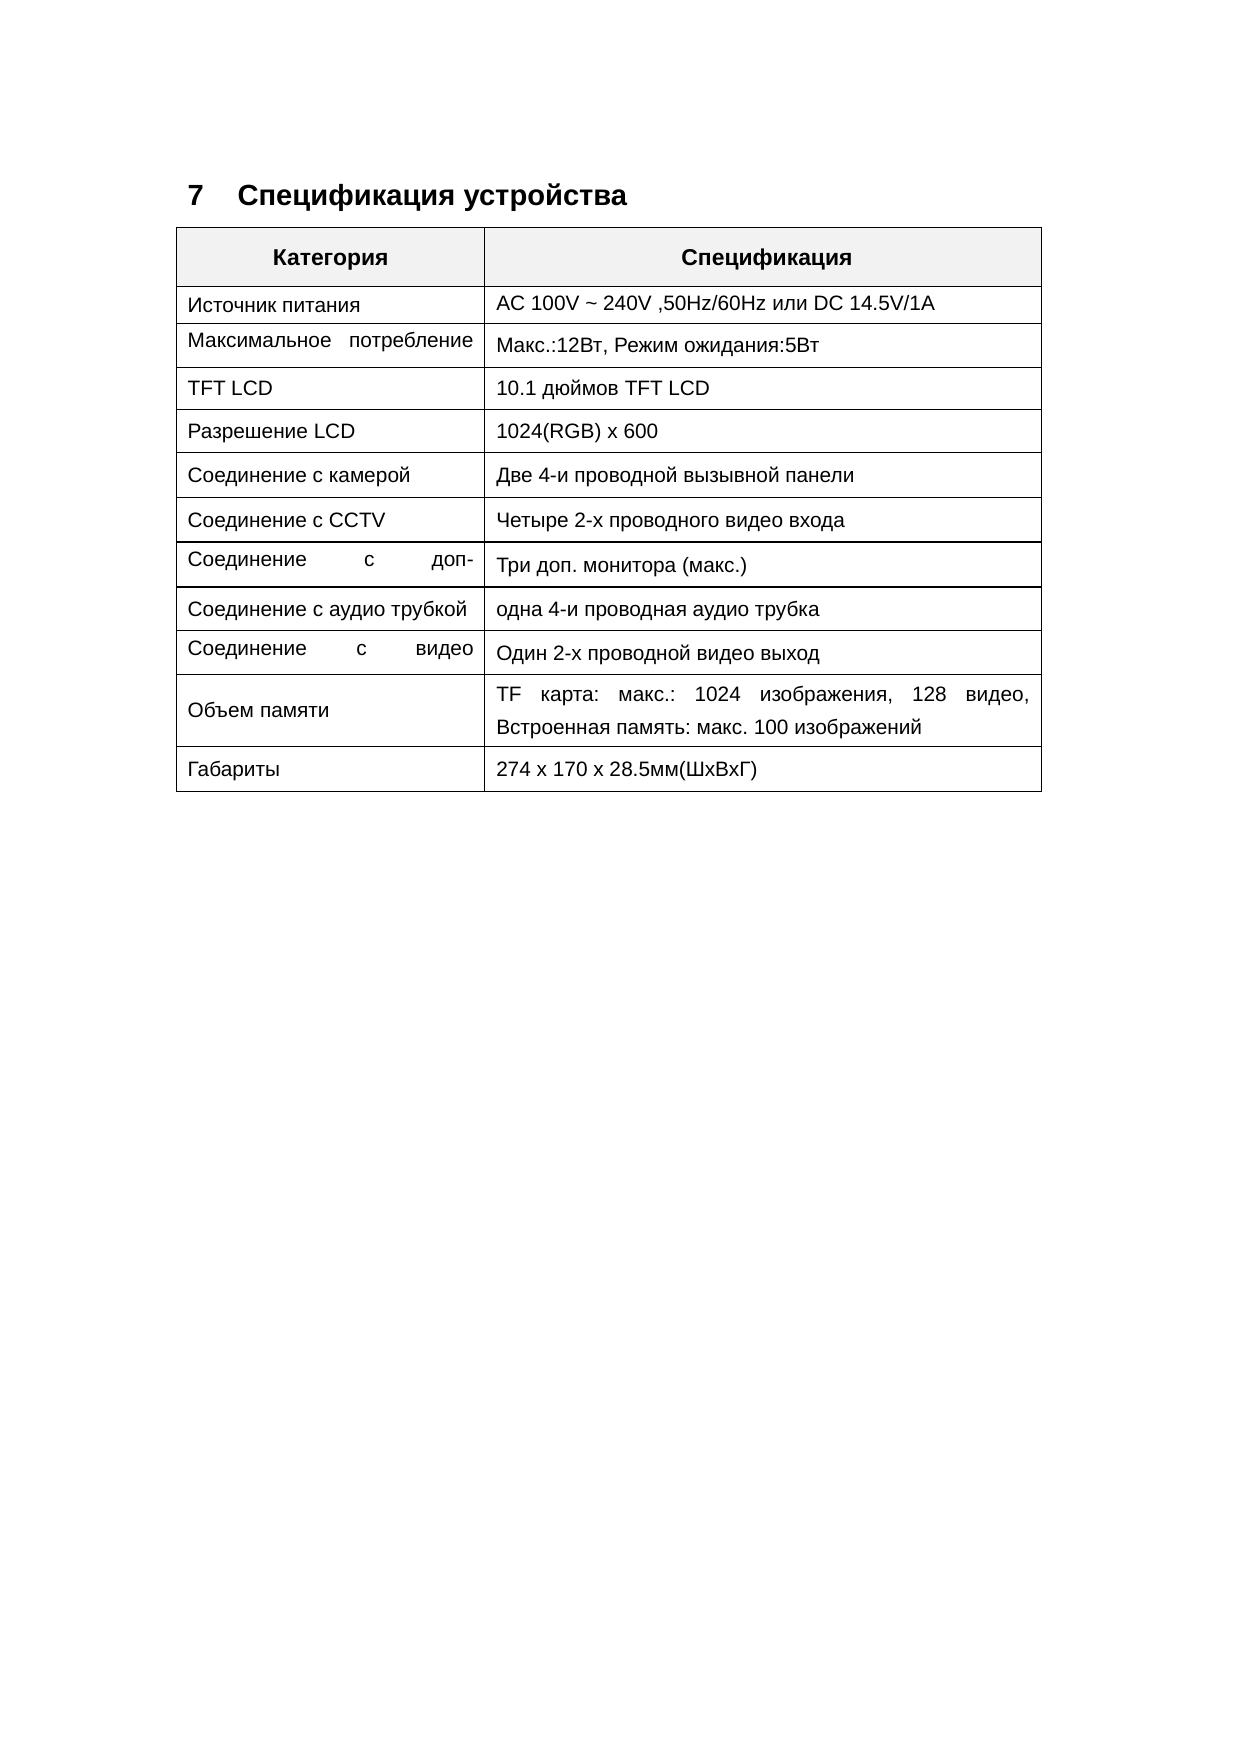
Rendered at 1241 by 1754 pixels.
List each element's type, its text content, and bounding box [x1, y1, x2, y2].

table_cell Макс.:12Вт, Режим ожидания:5Вт [485, 324, 1041, 367]
table_cell Соединение с аудио трубкой [177, 588, 484, 630]
list Спецификация устройства [187, 162, 1053, 227]
table_cell Четыре 2-х проводного видео входа [485, 498, 1041, 541]
table_cell Соединение с видео выходом [177, 631, 484, 674]
table_cell TFT LCD [177, 368, 484, 408]
table_cell Три доп. монитора (макс.) [485, 543, 1041, 586]
table_cell Соединение с CCTV [177, 498, 484, 541]
table_cell Объем памяти [177, 675, 484, 746]
table_cell 10.1 дюймов TFT LCD [485, 368, 1041, 408]
table_cell 274 x 170 x 28.5мм(ШхВхГ) [485, 747, 1041, 791]
table_header Спецификация [485, 228, 1041, 286]
table_cell Один 2-х проводной видео выход [485, 631, 1041, 674]
table_cell Разрешение LCD [177, 410, 484, 452]
table_cell Габариты [177, 747, 484, 791]
table_cell Две 4-и проводной вызывной панели [485, 453, 1041, 497]
table_cell Соединение с камерой [177, 453, 484, 497]
table_cell 1024(RGB) x 600 [485, 410, 1041, 452]
table_header Категория [177, 228, 484, 286]
table_cell AC 100V ~ 240V ,50Hz/60Hz или DC 14.5V/1A Power Supply ： 220V AC or 15V DC [485, 287, 1041, 323]
table_cell Соединение с доп-монитором [177, 543, 484, 586]
table_cell одна 4-и проводная аудио трубка [485, 588, 1041, 630]
table_cell Максимальное потребление энергии [177, 324, 484, 367]
table_cell TF карта: макс.: 1024 изображения, 128 видео, Встроенная память: макс. 100 изображений [485, 675, 1041, 746]
table_cell Источник питания [177, 287, 484, 323]
